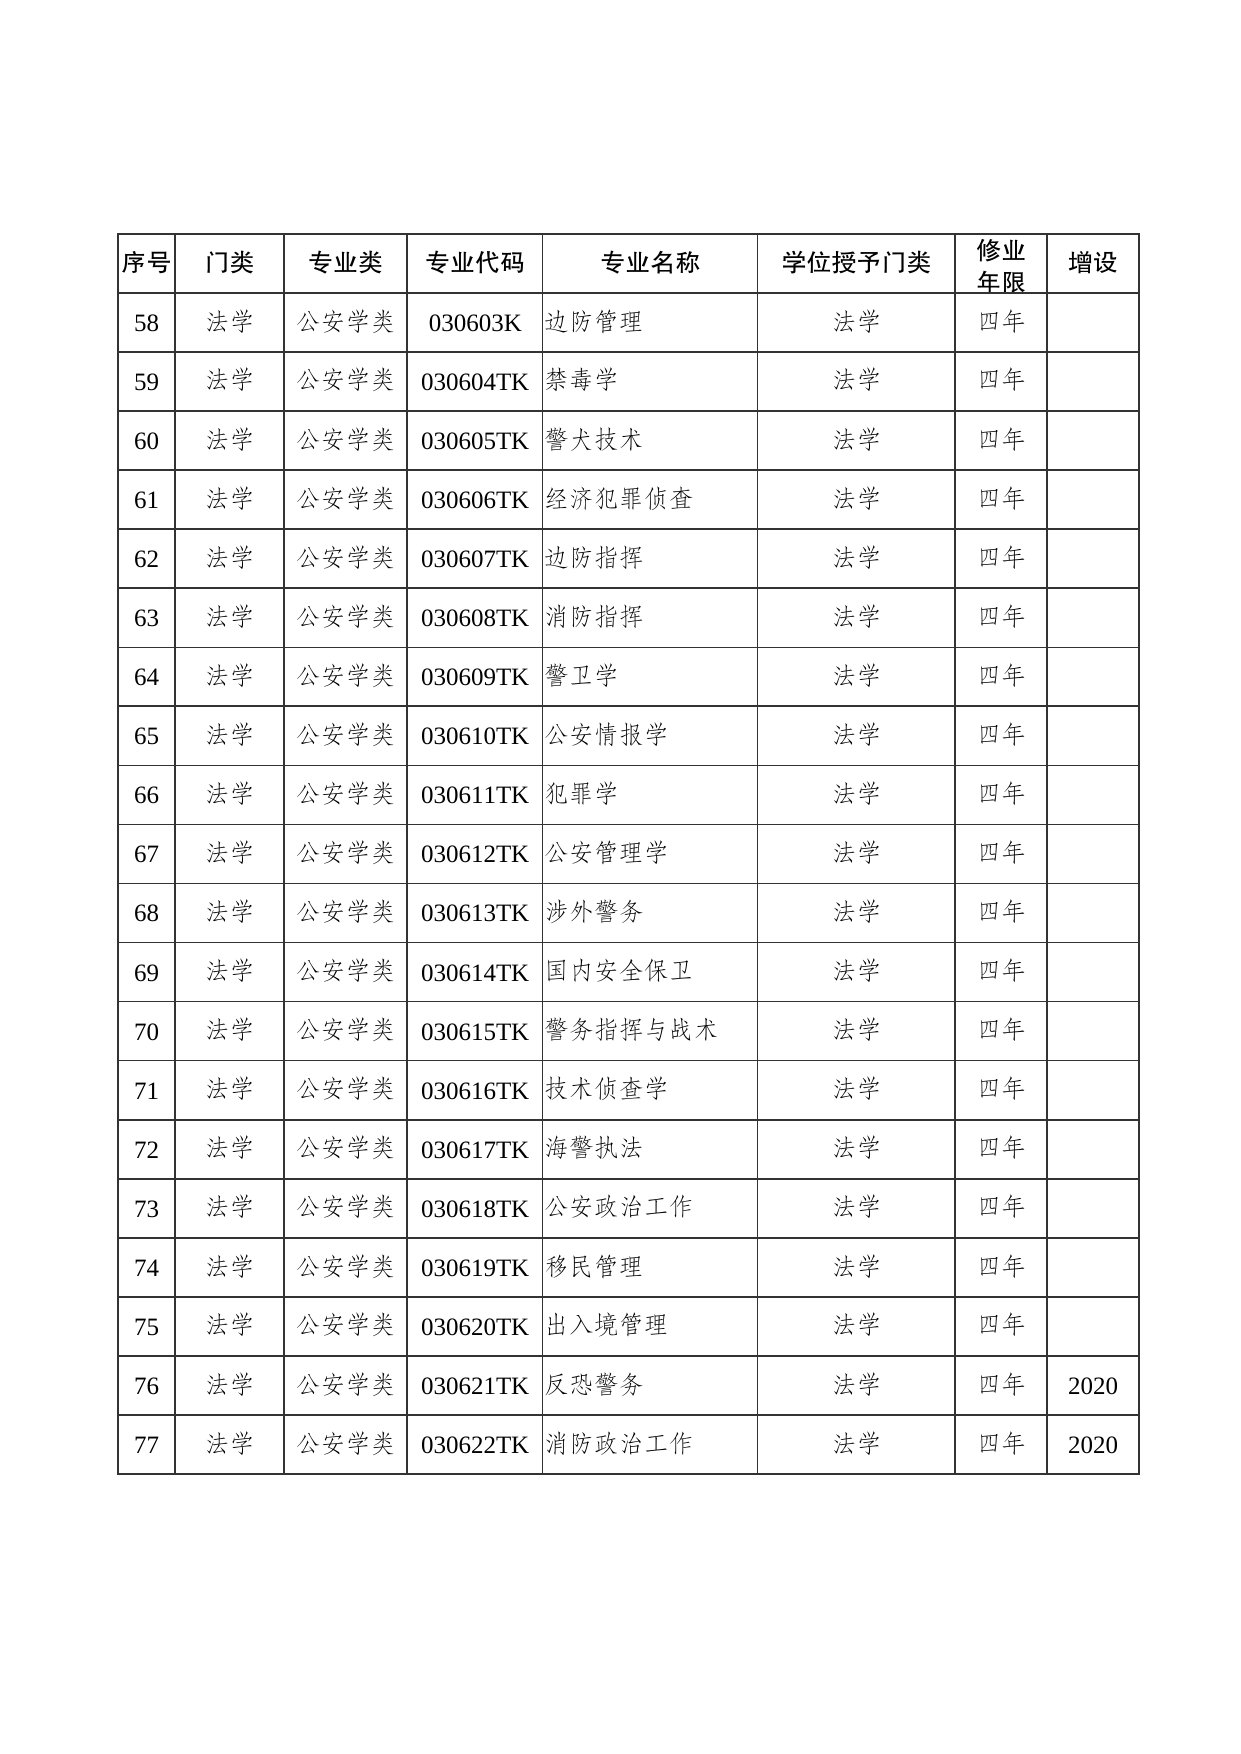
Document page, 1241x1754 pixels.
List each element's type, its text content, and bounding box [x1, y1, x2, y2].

table_cell 法学 [176, 589, 283, 646]
table_cell 法学 [758, 1002, 954, 1060]
table_header 专业代码 [408, 235, 542, 292]
table_cell 法学 [758, 589, 954, 646]
table_cell 四年 [956, 884, 1046, 942]
table_cell 030617TK [408, 1121, 542, 1178]
table_cell 技术侦查学 [543, 1061, 757, 1119]
table_cell 四年 [956, 589, 1046, 646]
table_cell [1048, 1002, 1138, 1060]
table_cell [1048, 1298, 1138, 1355]
table_cell 法学 [176, 294, 283, 351]
table_cell 公安学类 [285, 766, 406, 823]
table_cell 030609TK [408, 648, 542, 705]
table_cell [1048, 1180, 1138, 1237]
table_cell [1048, 707, 1138, 764]
table_cell 公安情报学 [543, 707, 757, 764]
table_header 增设 [1048, 235, 1138, 292]
table_cell 74 [119, 1239, 174, 1296]
table_cell 030603K [408, 294, 542, 351]
table_cell 65 [119, 707, 174, 764]
table_cell 法学 [176, 1002, 283, 1060]
table_cell 公安学类 [285, 1061, 406, 1119]
table_cell 法学 [758, 943, 954, 1001]
table_cell 法学 [758, 648, 954, 705]
table_cell [1048, 589, 1138, 646]
table_cell 法学 [758, 707, 954, 764]
table_cell 法学 [176, 1298, 283, 1355]
table_cell [1048, 884, 1138, 942]
table_cell 法学 [758, 884, 954, 942]
table_cell 四年 [956, 766, 1046, 823]
table_header 修业 年限 [956, 235, 1046, 292]
table_cell 四年 [956, 1416, 1046, 1473]
table_cell 四年 [956, 648, 1046, 705]
table_cell [1048, 353, 1138, 410]
table_cell [1048, 943, 1138, 1001]
table_cell 59 [119, 353, 174, 410]
table_cell 030612TK [408, 825, 542, 883]
table_cell [1048, 294, 1138, 351]
table_cell 公安学类 [285, 1180, 406, 1237]
table_cell 61 [119, 471, 174, 528]
table_cell 030619TK [408, 1239, 542, 1296]
table_cell 反恐警务 [543, 1357, 757, 1414]
table_cell 公安学类 [285, 884, 406, 942]
table_cell 公安学类 [285, 412, 406, 469]
table_cell 68 [119, 884, 174, 942]
table_cell 法学 [176, 943, 283, 1001]
table_cell 64 [119, 648, 174, 705]
table_cell 030605TK [408, 412, 542, 469]
table_cell 法学 [758, 1298, 954, 1355]
table_cell 58 [119, 294, 174, 351]
table_cell 030614TK [408, 943, 542, 1001]
table_cell 法学 [758, 412, 954, 469]
table_cell 法学 [176, 648, 283, 705]
table_cell 警犬技术 [543, 412, 757, 469]
table_cell 公安学类 [285, 589, 406, 646]
table_cell 法学 [176, 1121, 283, 1178]
table_cell 030610TK [408, 707, 542, 764]
table_cell 公安学类 [285, 353, 406, 410]
table_cell 公安学类 [285, 1121, 406, 1178]
table_cell 消防政治工作 [543, 1416, 757, 1473]
table_cell 法学 [758, 353, 954, 410]
table_cell 法学 [176, 1416, 283, 1473]
table_cell 法学 [176, 471, 283, 528]
table_cell 73 [119, 1180, 174, 1237]
table_cell 国内安全保卫 [543, 943, 757, 1001]
table_cell [1048, 825, 1138, 883]
table_cell 030615TK [408, 1002, 542, 1060]
table_cell 2020 [1048, 1357, 1138, 1414]
table_cell 63 [119, 589, 174, 646]
table_cell [1048, 471, 1138, 528]
table_cell 公安学类 [285, 530, 406, 587]
table_header 序号 [119, 235, 174, 292]
table_cell 公安学类 [285, 1002, 406, 1060]
table_cell 法学 [176, 766, 283, 823]
table_cell 法学 [176, 1061, 283, 1119]
table_cell 030618TK [408, 1180, 542, 1237]
table_cell 67 [119, 825, 174, 883]
table_cell 四年 [956, 1180, 1046, 1237]
table_cell [1048, 1061, 1138, 1119]
table_cell 四年 [956, 1061, 1046, 1119]
table_cell 030604TK [408, 353, 542, 410]
table_cell 法学 [176, 1357, 283, 1414]
table_cell 消防指挥 [543, 589, 757, 646]
table_cell 法学 [758, 766, 954, 823]
table_cell [1048, 1121, 1138, 1178]
table_cell 法学 [758, 1416, 954, 1473]
table_header 专业名称 [543, 235, 757, 292]
table_cell 法学 [176, 707, 283, 764]
table_cell 出入境管理 [543, 1298, 757, 1355]
table_cell 公安学类 [285, 943, 406, 1001]
table_cell 030607TK [408, 530, 542, 587]
table_cell 62 [119, 530, 174, 587]
table_cell 公安学类 [285, 648, 406, 705]
table_cell 76 [119, 1357, 174, 1414]
table_cell 2020 [1048, 1416, 1138, 1473]
table_header 学位授予门类 [758, 235, 954, 292]
table_cell 公安管理学 [543, 825, 757, 883]
table_cell 72 [119, 1121, 174, 1178]
table_cell 法学 [758, 1061, 954, 1119]
table_cell 法学 [176, 353, 283, 410]
table_cell 边防管理 [543, 294, 757, 351]
table_cell 030611TK [408, 766, 542, 823]
table_cell [1048, 530, 1138, 587]
table_cell [1048, 412, 1138, 469]
table_cell 四年 [956, 1357, 1046, 1414]
table_cell 公安学类 [285, 1416, 406, 1473]
table_cell 警务指挥与战术 [543, 1002, 757, 1060]
table_cell 030621TK [408, 1357, 542, 1414]
table_cell 法学 [176, 412, 283, 469]
table_cell 公安政治工作 [543, 1180, 757, 1237]
table_cell 法学 [758, 1121, 954, 1178]
table_cell 经济犯罪侦査 [543, 471, 757, 528]
table_cell 四年 [956, 530, 1046, 587]
table_cell 70 [119, 1002, 174, 1060]
table_header 门类 [176, 235, 283, 292]
table_cell 四年 [956, 943, 1046, 1001]
table_header 专业类 [285, 235, 406, 292]
table_cell 边防指挥 [543, 530, 757, 587]
table_cell 法学 [758, 1357, 954, 1414]
table_cell 法学 [176, 530, 283, 587]
table_cell 法学 [758, 294, 954, 351]
table_cell 030606TK [408, 471, 542, 528]
table_cell 法学 [758, 1180, 954, 1237]
table_cell 公安学类 [285, 294, 406, 351]
table_cell 涉外警务 [543, 884, 757, 942]
table_cell 030608TK [408, 589, 542, 646]
table_cell 法学 [176, 825, 283, 883]
table_cell 警卫学 [543, 648, 757, 705]
table_cell 77 [119, 1416, 174, 1473]
table_cell 四年 [956, 1239, 1046, 1296]
table_cell [1048, 766, 1138, 823]
table_cell 030613TK [408, 884, 542, 942]
table_cell [1048, 1239, 1138, 1296]
table_cell 公安学类 [285, 1239, 406, 1296]
table_cell 移民管理 [543, 1239, 757, 1296]
table_cell 四年 [956, 707, 1046, 764]
table_cell 四年 [956, 294, 1046, 351]
table_cell 公安学类 [285, 825, 406, 883]
table_cell 75 [119, 1298, 174, 1355]
table_cell 69 [119, 943, 174, 1001]
table_cell 030620TK [408, 1298, 542, 1355]
table_cell 四年 [956, 353, 1046, 410]
table_cell 法学 [176, 1239, 283, 1296]
table_cell 公安学类 [285, 1357, 406, 1414]
table_cell 四年 [956, 1121, 1046, 1178]
table_cell [1048, 648, 1138, 705]
table_cell 禁毒学 [543, 353, 757, 410]
table_cell 四年 [956, 1002, 1046, 1060]
table_cell 公安学类 [285, 471, 406, 528]
table_cell 法学 [758, 471, 954, 528]
table_cell 030622TK [408, 1416, 542, 1473]
table_cell 犯罪学 [543, 766, 757, 823]
table_cell 四年 [956, 825, 1046, 883]
table_cell 法学 [758, 1239, 954, 1296]
table_cell 四年 [956, 412, 1046, 469]
table_cell 030616TK [408, 1061, 542, 1119]
table_cell 60 [119, 412, 174, 469]
table_cell 海警执法 [543, 1121, 757, 1178]
table_cell 公安学类 [285, 1298, 406, 1355]
table_cell 法学 [758, 825, 954, 883]
table_cell 法学 [758, 530, 954, 587]
table_cell 公安学类 [285, 707, 406, 764]
table_cell 71 [119, 1061, 174, 1119]
table_cell 四年 [956, 471, 1046, 528]
table_cell 四年 [956, 1298, 1046, 1355]
table_cell 法学 [176, 1180, 283, 1237]
table_cell 66 [119, 766, 174, 823]
table_cell 法学 [176, 884, 283, 942]
